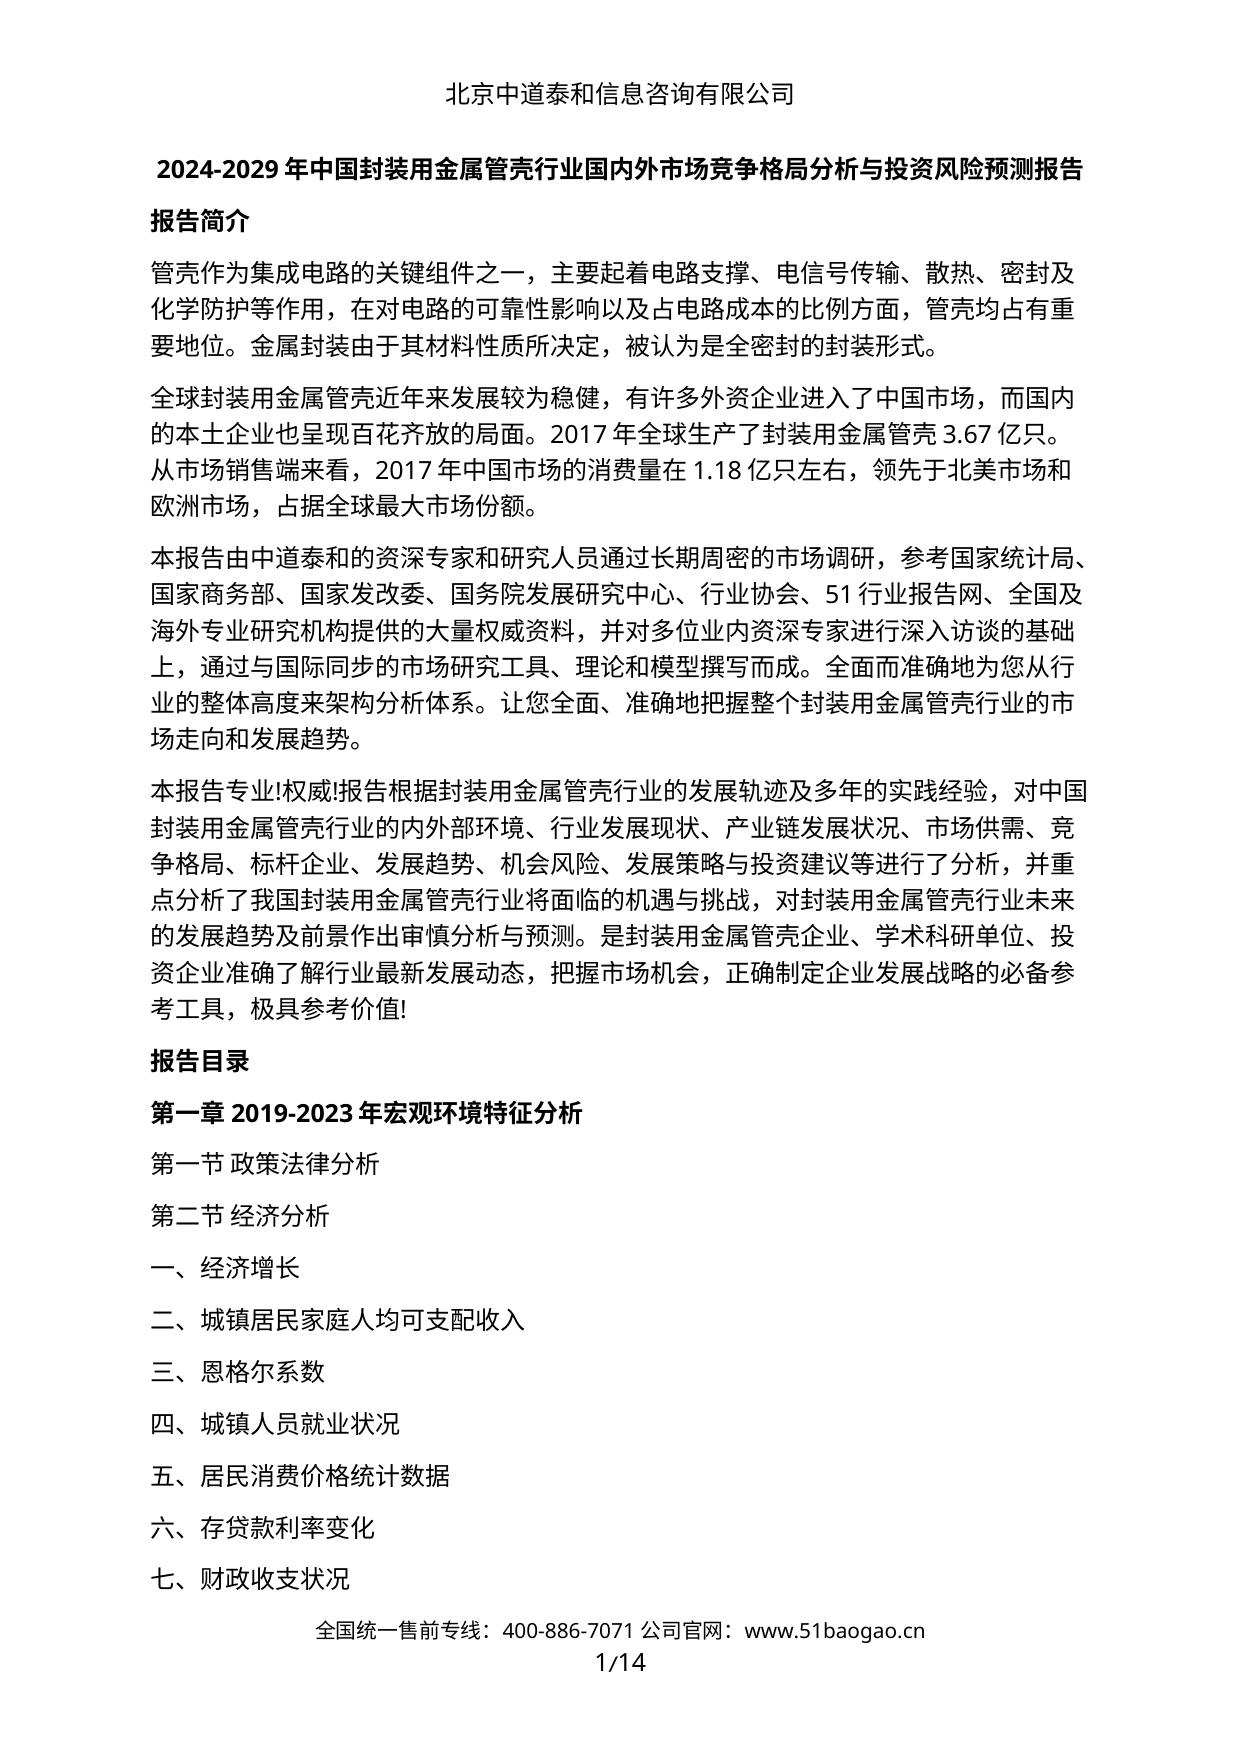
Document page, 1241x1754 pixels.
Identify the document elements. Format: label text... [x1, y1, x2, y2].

text 五、居民消费价格统计数据 [150, 1456, 1090, 1492]
text 管壳作为集成电路的关键组件之一，主要起着电路支撑、电信号传输、散热、密封及化学防护等作用，在对电路的可靠性影响以及占电路成本的比例方面，管壳均占有重要地位。金属封装由于其材料性质所决定，被认为是全密封的封装形式。 [150, 254, 1090, 362]
text 六、存贷款利率变化 [150, 1508, 1090, 1544]
text 七、财政收支状况 [150, 1560, 1090, 1596]
text 二、城镇居民家庭人均可支配收入 [150, 1301, 1090, 1337]
text 第一节 政策法律分析 [150, 1145, 1090, 1181]
text 报告目录 [150, 1041, 1090, 1077]
text 一、经济增长 [150, 1249, 1090, 1285]
text 2024-2029年中国封装用金属管壳行业国内外市场竞争格局分析与投资风险预测报告 [150, 150, 1090, 186]
text 本报告由中道泰和的资深专家和研究人员通过长期周密的市场调研，参考国家统计局、国家商务部、国家发改委、国务院发展研究中心、行业协会、51行业报告网、全国及海外专业研究机构提供的大量权威资料，并对多位业内资深专家进行深入访谈的基础上，通过与国际同步的市场研究工具、理论和模型撰写而成。全面而准确地为您从行业的整体高度来架构分析体系。让您全面、准确地把握整个封装用金属管壳行业的市场走向和发展趋势。 [150, 539, 1090, 756]
text 第一章 2019-2023年宏观环境特征分析 [150, 1093, 1090, 1129]
text 全球封装用金属管壳近年来发展较为稳健，有许多外资企业进入了中国市场，而国内的本土企业也呈现百花齐放的局面。2017年全球生产了封装用金属管壳3.67亿只。从市场销售端来看，2017年中国市场的消费量在1.18亿只左右，领先于北美市场和欧洲市场，占据全球最大市场份额。 [150, 378, 1090, 523]
text 三、恩格尔系数 [150, 1352, 1090, 1389]
text 本报告专业!权威!报告根据封装用金属管壳行业的发展轨迹及多年的实践经验，对中国封装用金属管壳行业的内外部环境、行业发展现状、产业链发展状况、市场供需、竞争格局、标杆企业、发展趋势、机会风险、发展策略与投资建议等进行了分析，并重点分析了我国封装用金属管壳行业将面临的机遇与挑战，对封装用金属管壳行业未来的发展趋势及前景作出审慎分析与预测。是封装用金属管壳企业、学术科研单位、投资企业准确了解行业最新发展动态，把握市场机会，正确制定企业发展战略的必备参考工具，极具参考价值! [150, 772, 1090, 1026]
text 报告简介 [150, 202, 1090, 238]
text 四、城镇人员就业状况 [150, 1404, 1090, 1441]
text 第二节 经济分析 [150, 1197, 1090, 1233]
